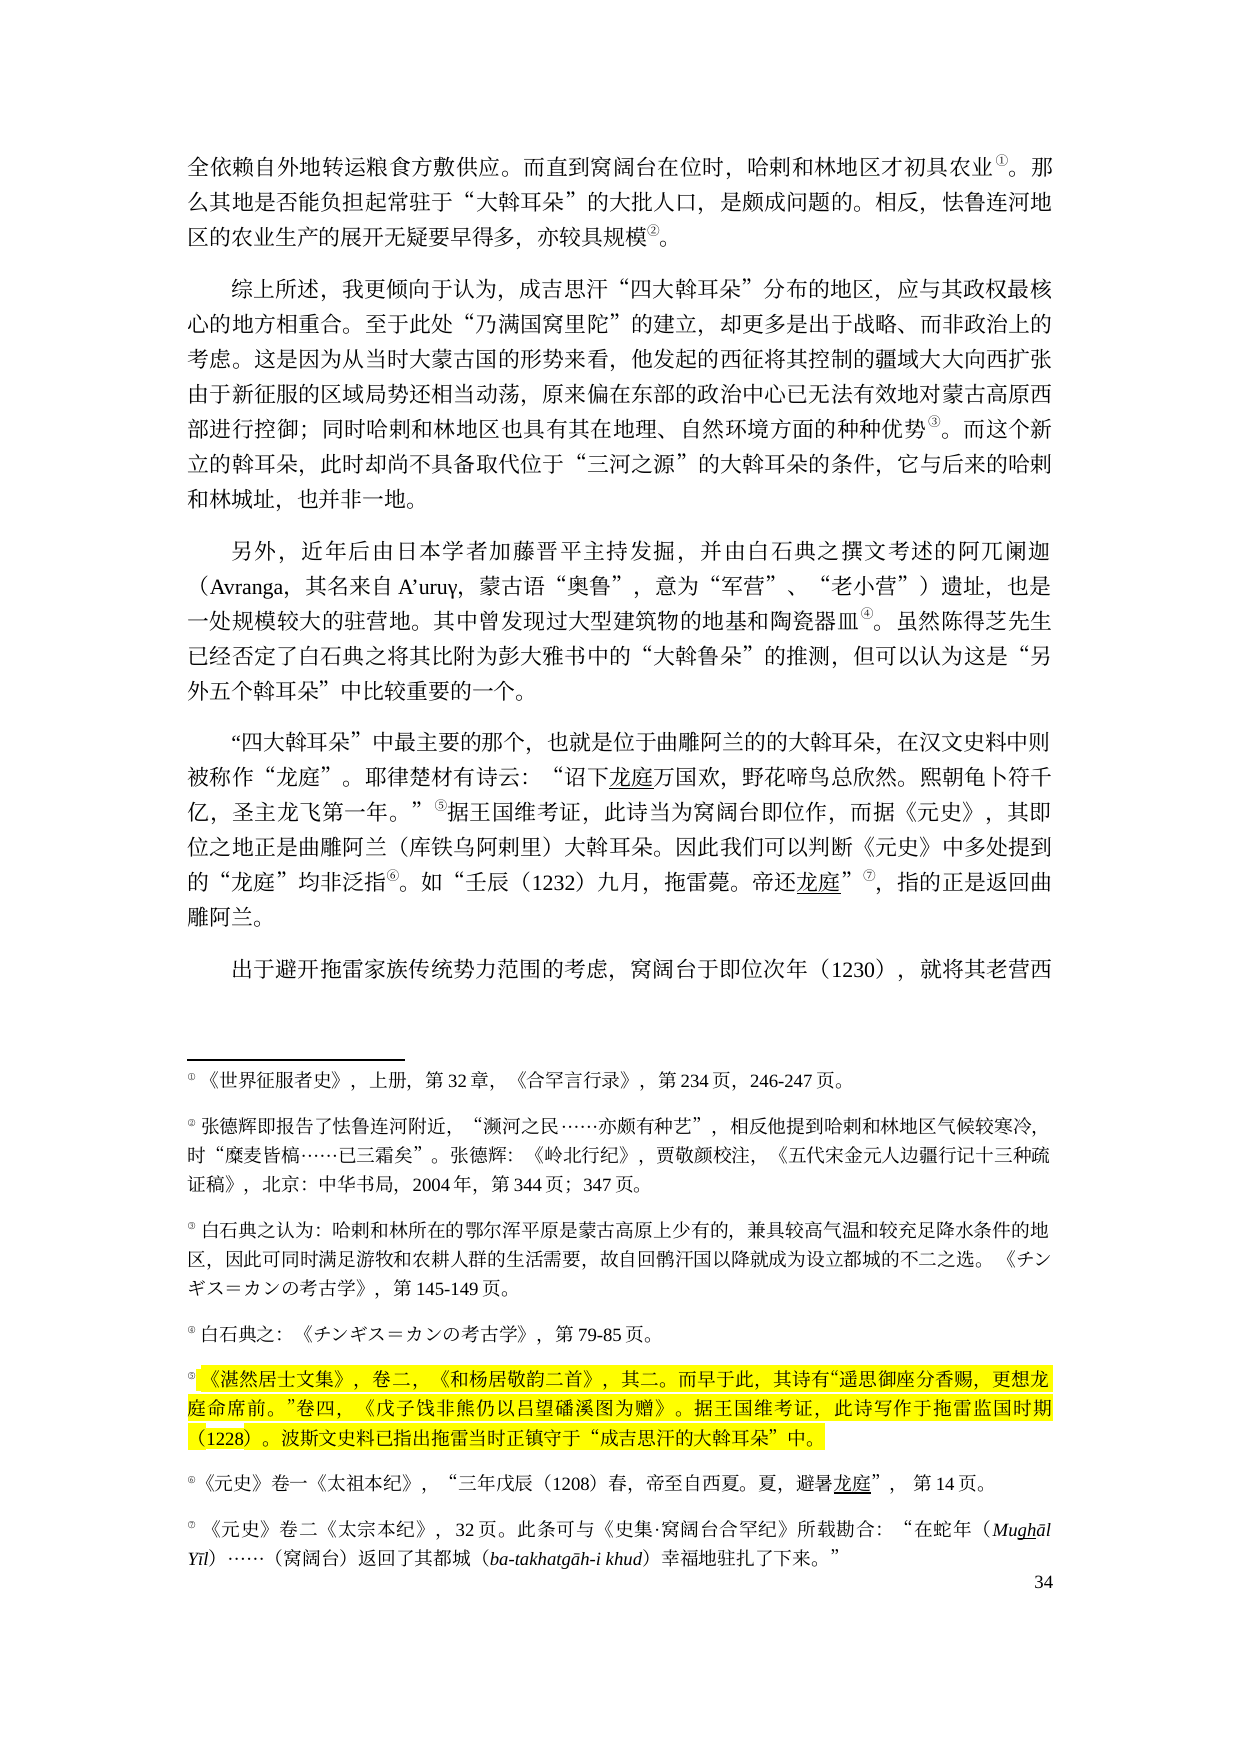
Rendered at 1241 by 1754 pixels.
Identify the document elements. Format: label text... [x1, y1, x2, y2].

text 综上所述，我更倾向于认为，成吉思汗“四大斡耳朵”分布的地区，应与其政权最核心的地方相重合。至于此处“乃满国窝里陀”的建立，却更多是出于战略、而非政治上的考虑。这是因为从当时大蒙古国的形势来看，他发起的西征将其控制的疆域大大向西扩张，由于新征服的区域局势还相当动荡，原来偏在东部的政治中心已无法有效地对蒙古高原西部进行控御；同时哈剌和林地区也具有其在地理、自然环境方面的种种优势。而这个新立的斡耳朵，此时却尚不具备取代位于“三河之源”的大斡耳朵的条件，它与后来的哈剌和林城址，也并非一地。 [187, 272, 1053, 514]
text 但是我们注意到，1、按蒙古惯例，成吉思汗诸长妻在其出征时一般都会留守在自己的老营中，但丘处机在此处“乃蛮国兀里朵”却仅仅见到了“汉（女真）、[西]夏公主”，并未提到任何重要的蒙古后妃，可证明它当时还只是一次要之营地。2、耶律楚材也提到其于1218年“始发永安，过居庸，历武川，出云中之右，抵天山之北，涉大碛，逾沙漠。未浃十旬，已达行在。山川向缪，郁乎苍苍。车帐如云，将士如雨，马牛被野，兵甲赫天，烟火相望，连营万里，千古之盛，未尝有也。”谢方曾指出，此处的“行在”位于克鲁伦河畔；而罗依果更进一步认为这就是位于萨阿里客勒（Sa’ari Qöl）的大斡耳朵。这点也与《长春真人西游记》中所谓：“自此（土剌河）以西，渐有山阜，人烟颇众，亦以黑车白帐为家”的记载相合，他们都注意了“三河之源”是当时蒙古人最集中居住的地方。而鄂尔浑河畔虽也有“车帐千百”，颇具规模，但李志常也注意到了其地“黍米斗白金十两，满五十两，可易面八十斤。盖面出阴山后二千余里，西域贾胡以槖驼负至也。”完全依赖自外地转运粮食方敷供应。而直到窝阔台在位时，哈剌和林地区才初具农业。那么其地是否能负担起常驻于“大斡耳朵”的大批人口，是颇成问题的。相反，怯鲁连河地区的农业生产的展开无疑要早得多，亦较具规模。 [187, 150, 1053, 252]
text “四大斡耳朵”中最主要的那个，也就是位于曲雕阿兰的的大斡耳朵，在汉文史料中则被称作“龙庭”。耶律楚材有诗云：“诏下龙庭万国欢，野花啼鸟总欣然。熙朝龟卜符千亿，圣主龙飞第一年。”据王国维考证，此诗当为窝阔台即位作，而据《元史》，其即位之地正是曲雕阿兰（库铁乌阿剌里）大斡耳朵。因此我们可以判断《元史》中多处提到的“龙庭”均非泛指。如“壬辰（1232）九月，拖雷薨。帝还龙庭”，指的正是返回曲雕阿兰。 [187, 725, 1053, 932]
text 出于避开拖雷家族传统势力范围的考虑，窝阔台于即位次年（1230），就将其老营西移至鄂儿浑河地区。但是斡难-怯鲁连之地的诸“大斡耳朵”的重要性并未因此而受到丝毫削弱，它们同之前一样，仍然是进行宗教祭祀和宴饮游猎活动的地方，而这些正是草原帝国政治生活中最重要的组成部分。因此可以认为，在窝阔台即位后相当一段时间里，蒙古帝国实际上存在着新、旧两个政治中心。 [187, 952, 1053, 984]
text 另外，近年后由日本学者加藤晋平主持发掘，并由白石典之撰文考述的阿兀阑迦（Avranga，其名来自A’uruγ，蒙古语“奥鲁”，意为“军营”、“老小营”）遗址，也是一处规模较大的驻营地。其中曾发现过大型建筑物的地基和陶瓷器皿。虽然陈得芝先生已经否定了白石典之将其比附为彭大雅书中的“大斡鲁朵”的推测，但可以认为这是“另外五个斡耳朵”中比较重要的一个。 [187, 533, 1053, 706]
